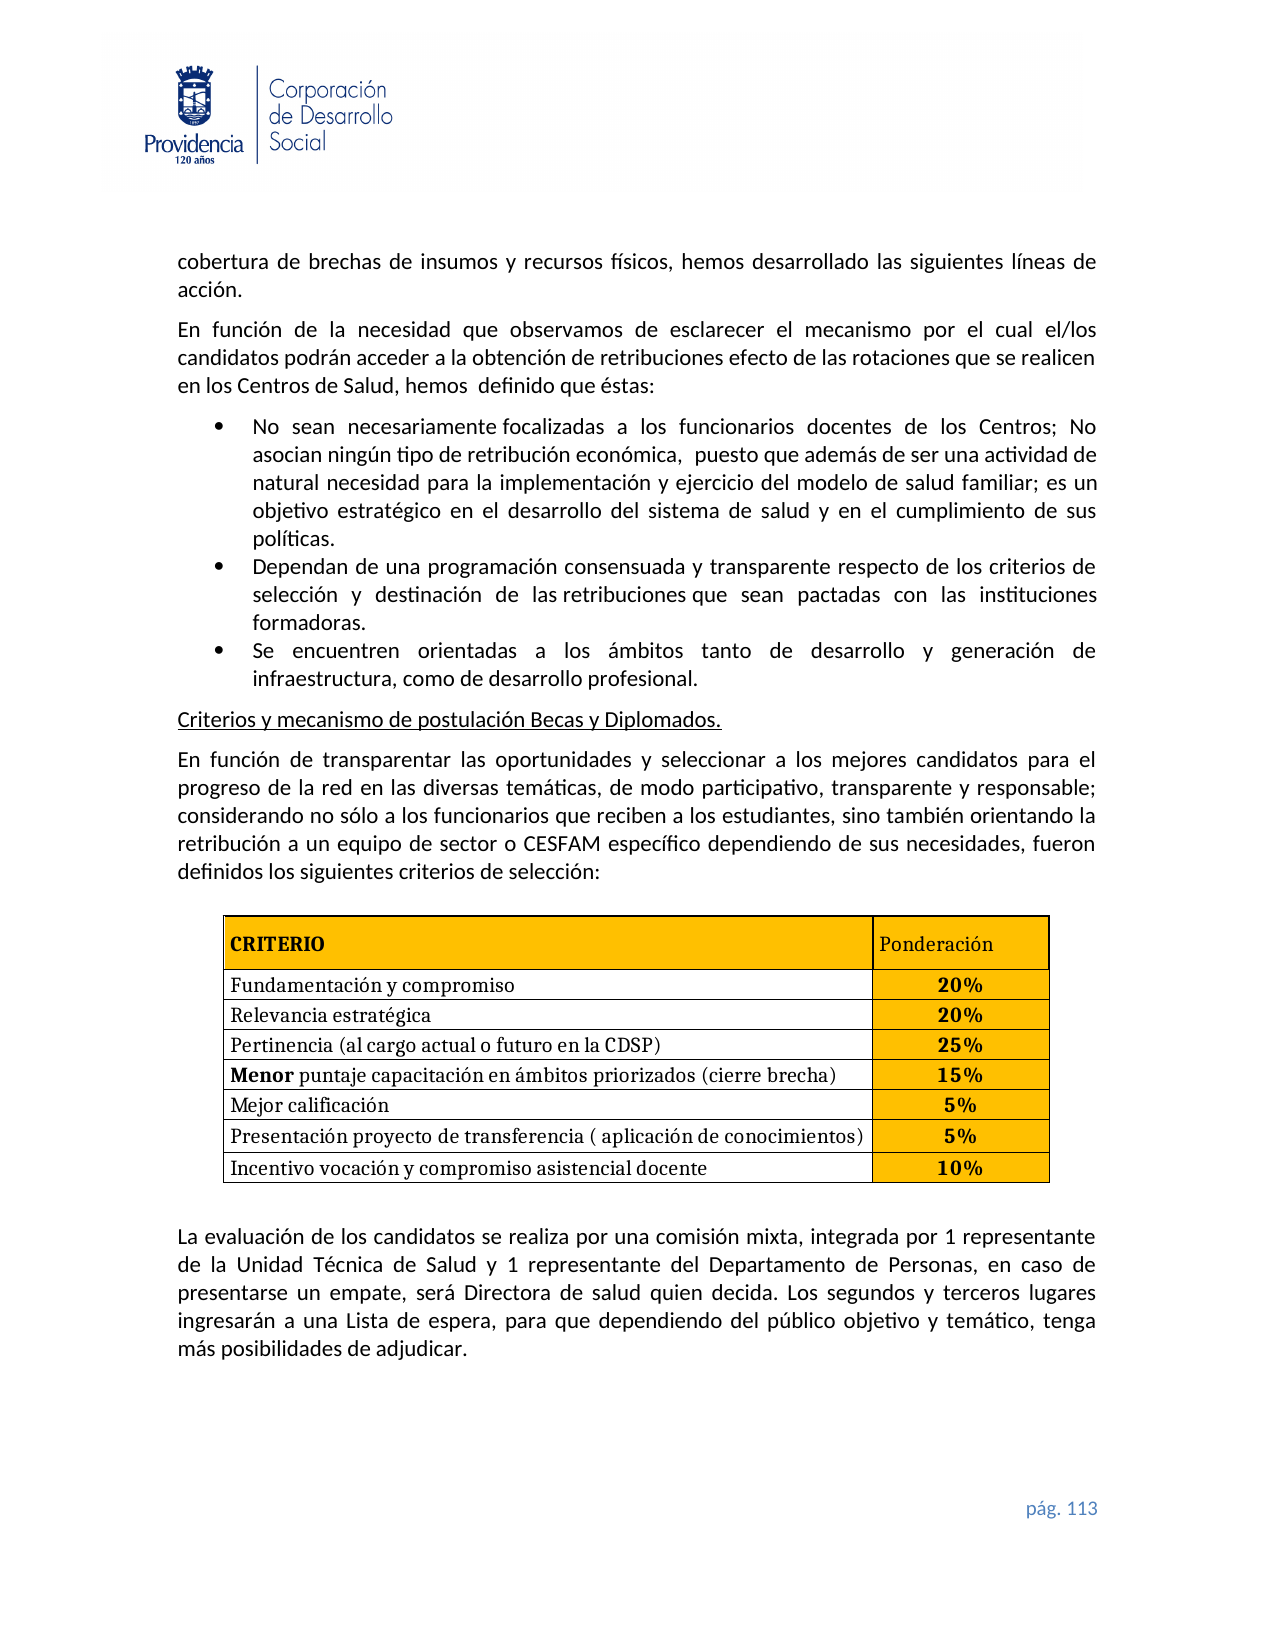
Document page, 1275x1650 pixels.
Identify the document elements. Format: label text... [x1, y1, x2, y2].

text La evaluación de los candidatos se realiza por una comisión mixta, integrada por 1 representante de la Unidad Técnica de Salud y 1 representante del Departamento de Personas, en caso de presentarse un empate, será Directora de salud quien decida. Los segundos y terceros lugares ingresarán a una Lista de espera, para que dependiendo del público objetivo y temático, tenga más posibilidades de adjudicar. [177, 1222, 1098, 1362]
list Se encuentren orientadas a los ámbitos tanto de desarrollo y generación de infraestructura, como de desarrollo profesional. [215, 636, 1098, 692]
text En función de la necesidad que observamos de esclarecer el mecanismo por el cual el/los candidatos podrán acceder a la obtención de retribuciones efecto de las rotaciones que se realicen en los Centros de Salud, hemos definido que éstas: [177, 315, 1098, 399]
text Criterios y mecanismo de postulación Becas y Diplomados. [177, 705, 1098, 733]
picture [101, 32, 1083, 192]
text En función de transparentar las oportunidades y seleccionar a los mejores candidatos para el progreso de la red en las diversas temáticas, de modo participativo, transparente y responsable; considerando no sólo a los funcionarios que reciben a los estudiantes, sino también orientando la retribución a un equipo de sector o CESFAM específico dependiendo de sus necesidades, fueron definidos los siguientes criterios de selección: [177, 745, 1098, 885]
list Dependan de una programación consensuada y transparente respecto de los criterios de selección y destinación de las retribuciones que sean pactadas con las instituciones formadoras. [215, 552, 1098, 636]
list No sean necesariamente focalizadas a los funcionarios docentes de los Centros; No asocian ningún tipo de retribución económica, puesto que además de ser una actividad de natural necesidad para la implementación y ejercicio del modelo de salud familiar; es un objetivo estratégico en el desarrollo del sistema de salud y en el cumplimiento de sus políticas. [215, 412, 1098, 552]
